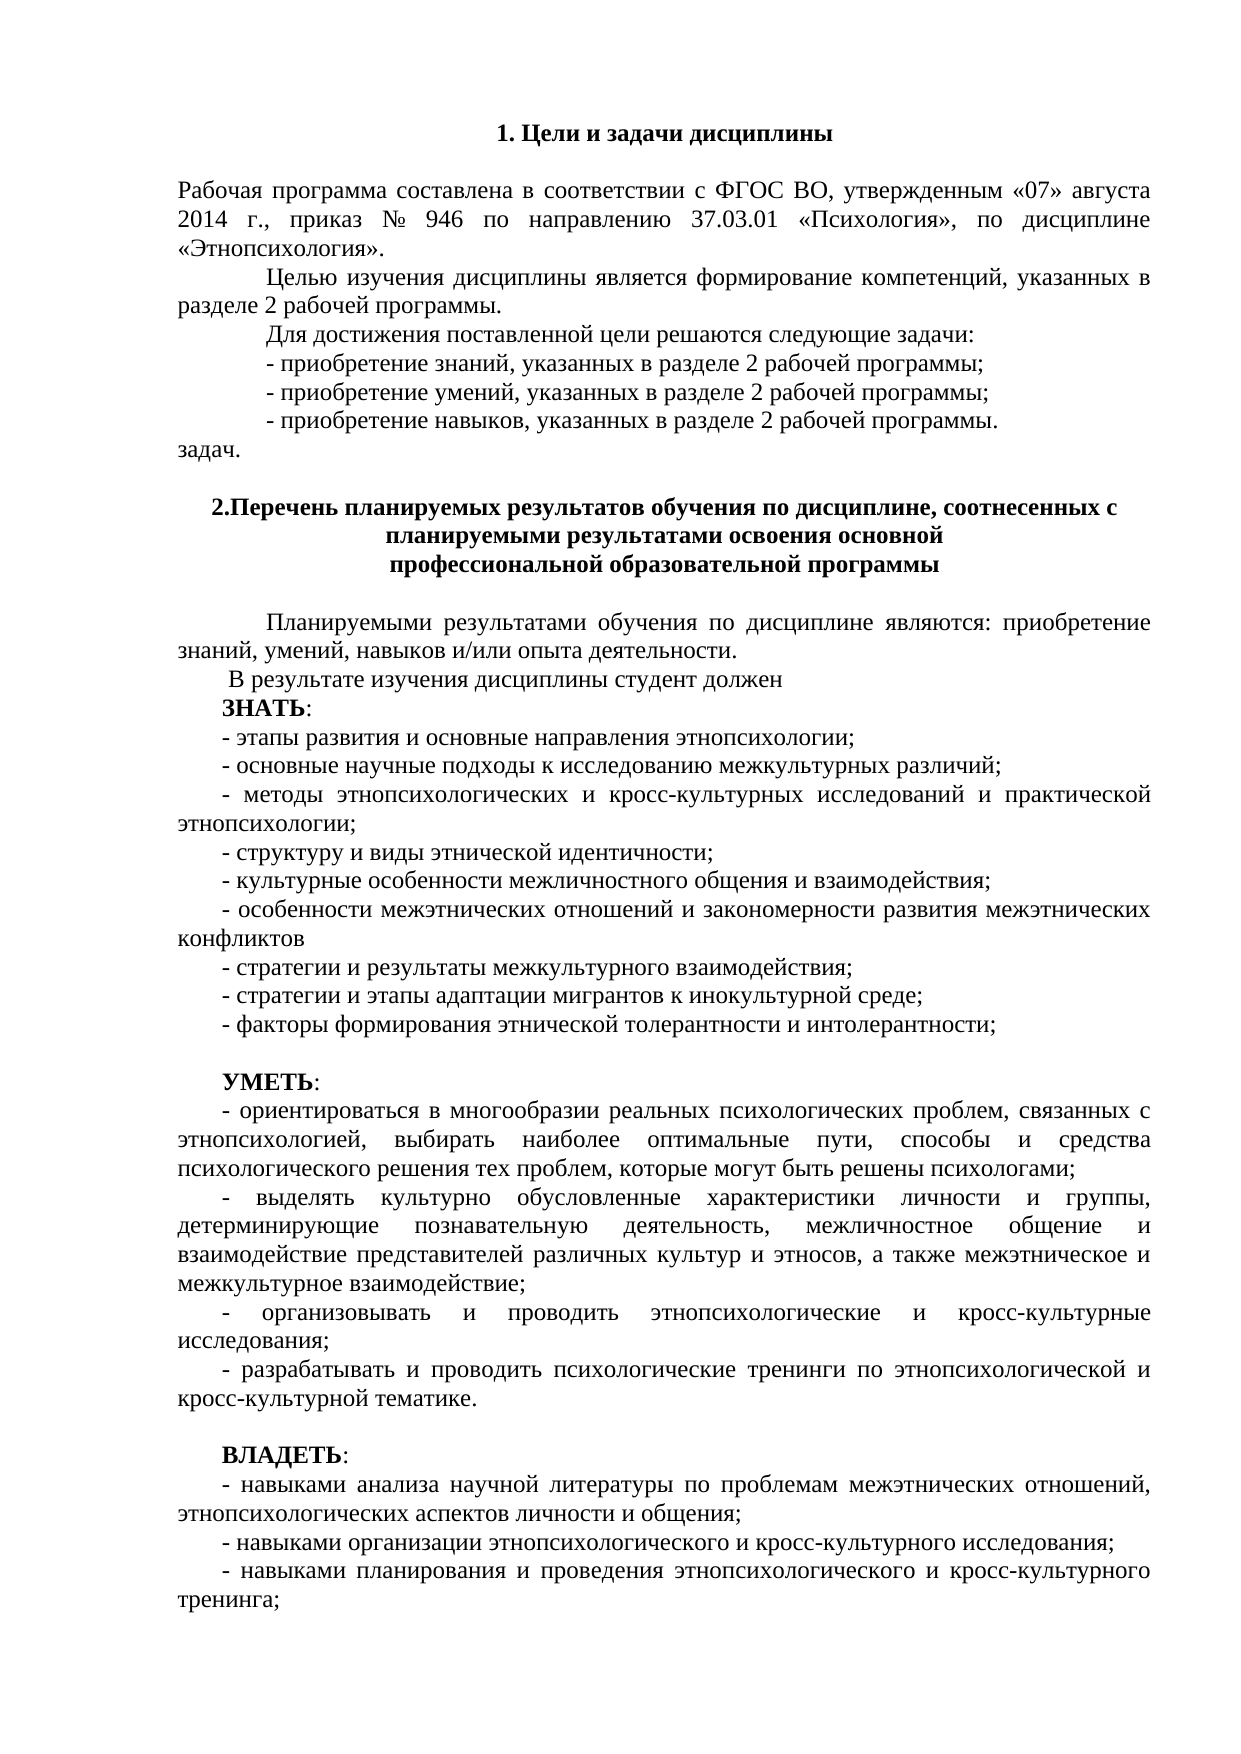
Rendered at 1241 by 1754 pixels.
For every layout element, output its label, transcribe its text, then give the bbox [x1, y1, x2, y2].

text - факторы формирования этнической толерантности и интолерантности; [177, 1009, 1152, 1038]
text УМЕТЬ: [222, 1067, 1152, 1096]
text - приобретение навыков, указанных в разделе 2 рабочей программы. [177, 406, 1152, 434]
text - навыками организации этнопсихологического и кросс-культурного исследования; [177, 1527, 1152, 1556]
text - навыками планирования и проведения этнопсихологического и кросс-культурного тренинга; [177, 1556, 1152, 1613]
text - приобретение умений, указанных в разделе 2 рабочей программы; [177, 377, 1152, 406]
text ЗНАТЬ: [177, 693, 1152, 722]
list задач. [177, 434, 1152, 463]
text - стратегии и этапы адаптации мигрантов к инокультурной среде; [177, 981, 1152, 1009]
text - ориентироваться в многообразии реальных психологических проблем, связанных с этнопсихологией, выбирать наиболее оптимальные пути, способы и средства психологического решения тех проблем, которые могут быть решены психологами; [177, 1096, 1152, 1182]
text - основные научные подходы к исследованию межкультурных различий; [177, 751, 1152, 779]
text - организовывать и проводить этнопсихологические и кросс-культурные исследования; [177, 1297, 1152, 1354]
text 2.Перечень планируемых результатов обучения по дисциплине, соотнесенных с планируемыми результатами освоения основной [177, 492, 1152, 549]
text профессиональной образовательной программы [177, 549, 1152, 578]
text - методы этнопсихологических и кросс-культурных исследований и практической этнопсихологии; [177, 779, 1152, 837]
text - особенности межэтнических отношений и закономерности развития межэтнических конфликтов [177, 894, 1152, 952]
text Для достижения поставленной цели решаются следующие задачи: [177, 319, 1152, 348]
text - культурные особенности межличностного общения и взаимодействия; [177, 866, 1152, 894]
text - приобретение знаний, указанных в разделе 2 рабочей программы; [177, 348, 1152, 377]
text - стратегии и результаты межкультурного взаимодействия; [177, 952, 1152, 981]
text Целью изучения дисциплины является формирование компетенций, указанных в разделе 2 рабочей программы. [177, 262, 1152, 319]
text ВЛАДЕТЬ: [177, 1441, 1152, 1469]
text - навыками анализа научной литературы по проблемам межэтнических отношений, этнопсихологических аспектов личности и общения; [177, 1469, 1152, 1527]
text Рабочая программа составлена в соответствии с ФГОС ВО, утвержденным «07» августа ., приказ № 946 по направлению 37.03.01 «Психология», по дисциплине «Этнопсихология». [177, 176, 1152, 262]
text - структуру и виды этнической идентичности; [177, 837, 1152, 866]
text - этапы развития и основные направления этнопсихологии; [177, 722, 1152, 751]
text Планируемыми результатами обучения по дисциплине являются: приобретение знаний, умений, навыков и/или опыта деятельности. [177, 607, 1152, 664]
text В результате изучения дисциплины студент должен [177, 664, 1152, 693]
text - разрабатывать и проводить психологические тренинги по этнопсихологической и кросс-культурной тематике. [177, 1354, 1152, 1412]
text - выделять культурно обусловленные характеристики личности и группы, детерминирующие познавательную деятельность, межличностное общение и взаимодействие представителей различных культур и этносов, а также межэтническое и межкультурное взаимодействие; [177, 1182, 1152, 1297]
text 1. Цели и задачи дисциплины [177, 118, 1152, 147]
